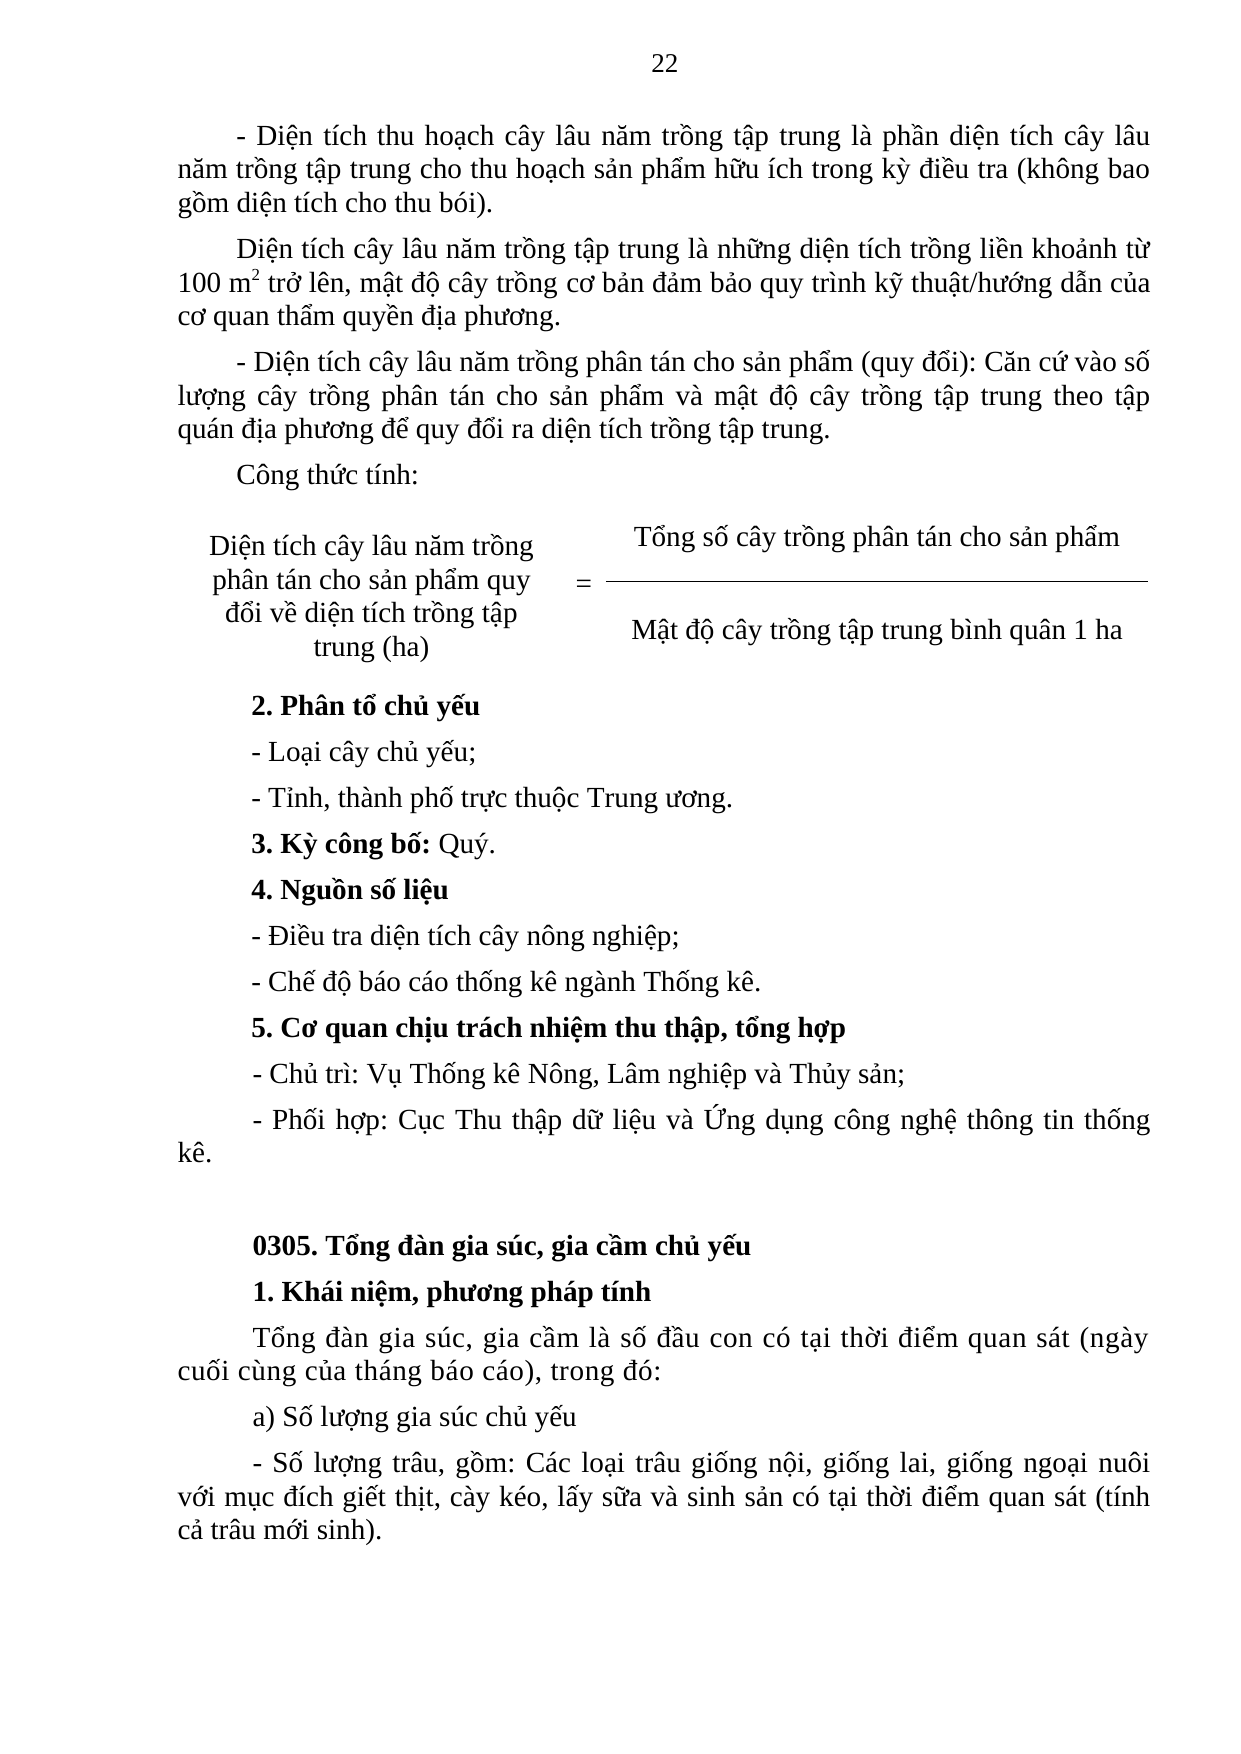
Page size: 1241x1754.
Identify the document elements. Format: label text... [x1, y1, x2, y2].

table_header Diện tích cây lâu năm trồng phân tán cho sản phẩm quy đổi về diện tích trồng tập trung (ha) [181, 491, 561, 675]
text a) Số lượng gia súc chủ yếu [177, 1399, 1152, 1433]
table_cell Mật độ cây trồng tập trung bình quân 1 ha [606, 582, 1148, 675]
text - Loại cây chủ yếu; [177, 734, 1152, 767]
table_header = [561, 491, 606, 675]
text - Phối hợp: Cục Thu thập dữ liệu và Ứng dụng công nghệ thông tin thống kê. [177, 1102, 1152, 1169]
text 1. Khái niệm, phương pháp tính [177, 1274, 1152, 1307]
text 5. Cơ quan chịu trách nhiệm thu thập, tổng hợp [177, 1010, 1152, 1043]
text - Chế độ báo cáo thống kê ngành Thống kê. [177, 964, 1152, 997]
text - Diện tích cây lâu năm trồng phân tán cho sản phẩm (quy đổi): Căn cứ vào số lượng cây trồng phân tán cho sản phẩm và mật độ cây trồng tập trung theo tập quán địa phương để quy đổi ra diện tích trồng tập trung. [177, 344, 1152, 445]
text - Tỉnh, thành phố trực thuộc Trung ương. [177, 780, 1152, 813]
text Tổng đàn gia súc, gia cầm là số đầu con có tại thời điểm quan sát (ngày cuối cùng của tháng báo cáo), trong đó: [177, 1320, 1152, 1387]
table_header Tổng số cây trồng phân tán cho sản phẩm [606, 491, 1148, 581]
text - Chủ trì: Vụ Thống kê Nông, Lâm nghiệp và Thủy sản; [177, 1056, 1152, 1089]
text 2. Phân tổ chủ yếu [177, 688, 1152, 721]
text Công thức tính: [177, 457, 1152, 491]
text - Diện tích thu hoạch cây lâu năm trồng tập trung là phần diện tích cây lâu năm trồng tập trung cho thu hoạch sản phẩm hữu ích trong kỳ điều tra (không bao gồm diện tích cho thu bói). [177, 118, 1152, 219]
text - Điều tra diện tích cây nông nghiệp; [177, 918, 1152, 951]
text 4. Nguồn số liệu [177, 872, 1152, 905]
text 0305. Tổng đàn gia súc, gia cầm chủ yếu [177, 1228, 1152, 1261]
text 3. Kỳ công bố: Quý. [177, 826, 1152, 859]
text - Số lượng trâu, gồm: Các loại trâu giống nội, giống lai, giống ngoại nuôi với mục đích giết thịt, cày kéo, lấy sữa và sinh sản có tại thời điểm quan sát (tính cả trâu mới sinh). [177, 1445, 1152, 1546]
text Diện tích cây lâu năm trồng tập trung là những diện tích trồng liền khoảnh từ 100 m2 trở lên, mật độ cây trồng cơ bản đảm bảo quy trình kỹ thuật/hướng dẫn của cơ quan thẩm quyền địa phương. [177, 231, 1152, 332]
